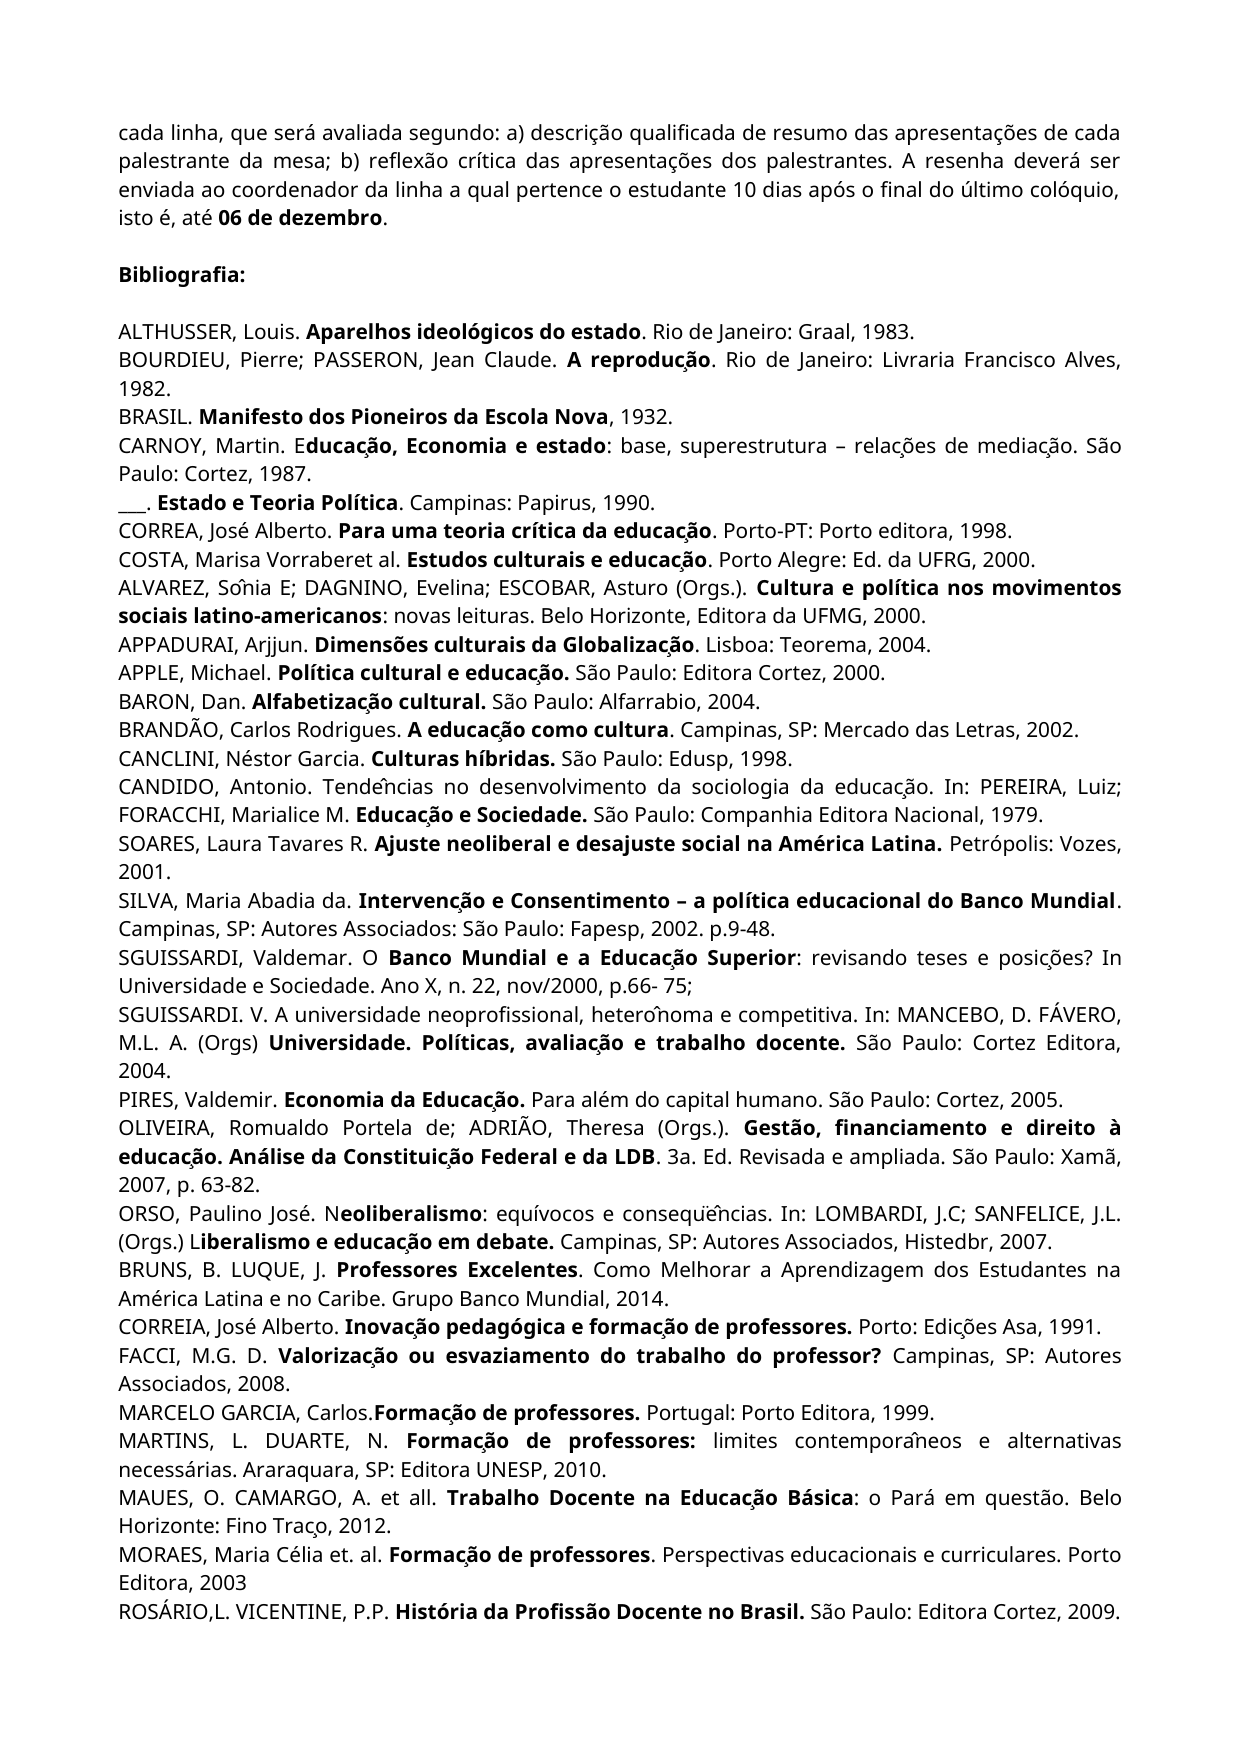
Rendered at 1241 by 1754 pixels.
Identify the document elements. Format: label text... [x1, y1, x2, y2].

text PIRES, Valdemir. Economia da Educação. Para além do capital humano. São Paulo: Cortez, 2005. [118, 1085, 1122, 1113]
text BRUNS, B. LUQUE, J. Professores Excelentes. Como Melhorar a Aprendizagem dos Estudantes na América Latina e no Caribe. Grupo Banco Mundial, 2014. [118, 1256, 1122, 1312]
text COSTA, Marisa Vorraberet al. Estudos culturais e educação. Porto Alegre: Ed. da UFRG, 2000. [118, 545, 1122, 573]
text MORAES, Maria Célia et. al. Formação de professores. Perspectivas educacionais e curriculares. Porto Editora, 2003 [118, 1540, 1122, 1597]
text SGUISSARDI, Valdemar. O Banco Mundial e a Educação Superior: revisando teses e posições? In Universidade e Sociedade. Ano X, n. 22, nov/2000, p.66- 75; [118, 943, 1122, 1000]
text ORSO, Paulino José. Neoliberalismo: equívocos e conseqüências. In: LOMBARDI, J.C; SANFELICE, J.L. (Orgs.) Liberalismo e educação em debate. Campinas, SP: Autores Associados, Histedbr, 2007. [118, 1199, 1122, 1256]
text SOARES, Laura Tavares R. Ajuste neoliberal e desajuste social na América Latina. Petrópolis: Vozes, 2001. [118, 829, 1122, 886]
text MARTINS, L. DUARTE, N. Formação de professores: limites contemporâneos e alternativas necessárias. Araraquara, SP: Editora UNESP, 2010. [118, 1426, 1122, 1483]
text ALVAREZ, Sônia E; DAGNINO, Evelina; ESCOBAR, Asturo (Orgs.). Cultura e política nos movimentos sociais latino-americanos: novas leituras. Belo Horizonte, Editora da UFMG, 2000. [118, 573, 1122, 630]
text BARON, Dan. Alfabetização cultural. São Paulo: Alfarrabio, 2004. [118, 687, 1122, 715]
text CARNOY, Martin. Educação, Economia e estado: base, superestrutura – relações de mediação. São Paulo: Cortez, 1987. [118, 431, 1122, 488]
text APPLE, Michael. Política cultural e educação. São Paulo: Editora Cortez, 2000. [118, 658, 1122, 687]
text BRANDÃO, Carlos Rodrigues. A educação como cultura. Campinas, SP: Mercado das Letras, 2002. [118, 715, 1122, 744]
text MAUES, O. CAMARGO, A. et all. Trabalho Docente na Educação Básica: o Pará em questão. Belo Horizonte: Fino Traço, 2012. [118, 1483, 1122, 1540]
text ROSÁRIO,L. VICENTINE, P.P. História da Profissão Docente no Brasil. São Paulo: Editora Cortez, 2009. [118, 1597, 1122, 1625]
text SGUISSARDI. V. A universidade neoprofissional, heterônoma e competitiva. In: MANCEBO, D. FÁVERO, M.L. A. (Orgs) Universidade. Políticas, avaliação e trabalho docente. São Paulo: Cortez Editora, 2004. [118, 1000, 1122, 1085]
text MARCELO GARCIA, Carlos.Formação de professores. Portugal: Porto Editora, 1999. [118, 1398, 1122, 1426]
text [118, 118, 1122, 232]
text Bibliografia: [118, 260, 1122, 289]
text BOURDIEU, Pierre; PASSERON, Jean Claude. A reprodução. Rio de Janeiro: Livraria Francisco Alves, 1982. [118, 346, 1122, 402]
text ALTHUSSER, Louis. Aparelhos ideológicos do estado. Rio de Janeiro: Graal, 1983. [118, 317, 1122, 346]
text CORREIA, José Alberto. Inovação pedagógica e formação de professores. Porto: Edições Asa, 1991. [118, 1312, 1122, 1341]
text SILVA, Maria Abadia da. Intervenção e Consentimento – a política educacional do Banco Mundial. Campinas, SP: Autores Associados: São Paulo: Fapesp, 2002. p.9-48. [118, 886, 1122, 943]
text ___. Estado e Teoria Política. Campinas: Papirus, 1990. [118, 488, 1122, 516]
text CANDIDO, Antonio. Tendências no desenvolvimento da sociologia da educação. In: PEREIRA, Luiz; FORACCHI, Marialice M. Educação e Sociedade. São Paulo: Companhia Editora Nacional, 1979. [118, 772, 1122, 829]
text CANCLINI, Néstor Garcia. Culturas híbridas. São Paulo: Edusp, 1998. [118, 744, 1122, 772]
text FACCI, M.G. D. Valorização ou esvaziamento do trabalho do professor? Campinas, SP: Autores Associados, 2008. [118, 1341, 1122, 1398]
text BRASIL. Manifesto dos Pioneiros da Escola Nova, 1932. [118, 402, 1122, 431]
text APPADURAI, Arjjun. Dimensões culturais da Globalização. Lisboa: Teorema, 2004. [118, 630, 1122, 658]
text CORREA, José Alberto. Para uma teoria crítica da educação. Porto-PT: Porto editora, 1998. [118, 516, 1122, 545]
text OLIVEIRA, Romualdo Portela de; ADRIÃO, Theresa (Orgs.). Gestão, financiamento e direito à educação. Análise da Constituição Federal e da LDB. 3a. Ed. Revisada e ampliada. São Paulo: Xamã, 2007, p. 63-82. [118, 1113, 1122, 1199]
